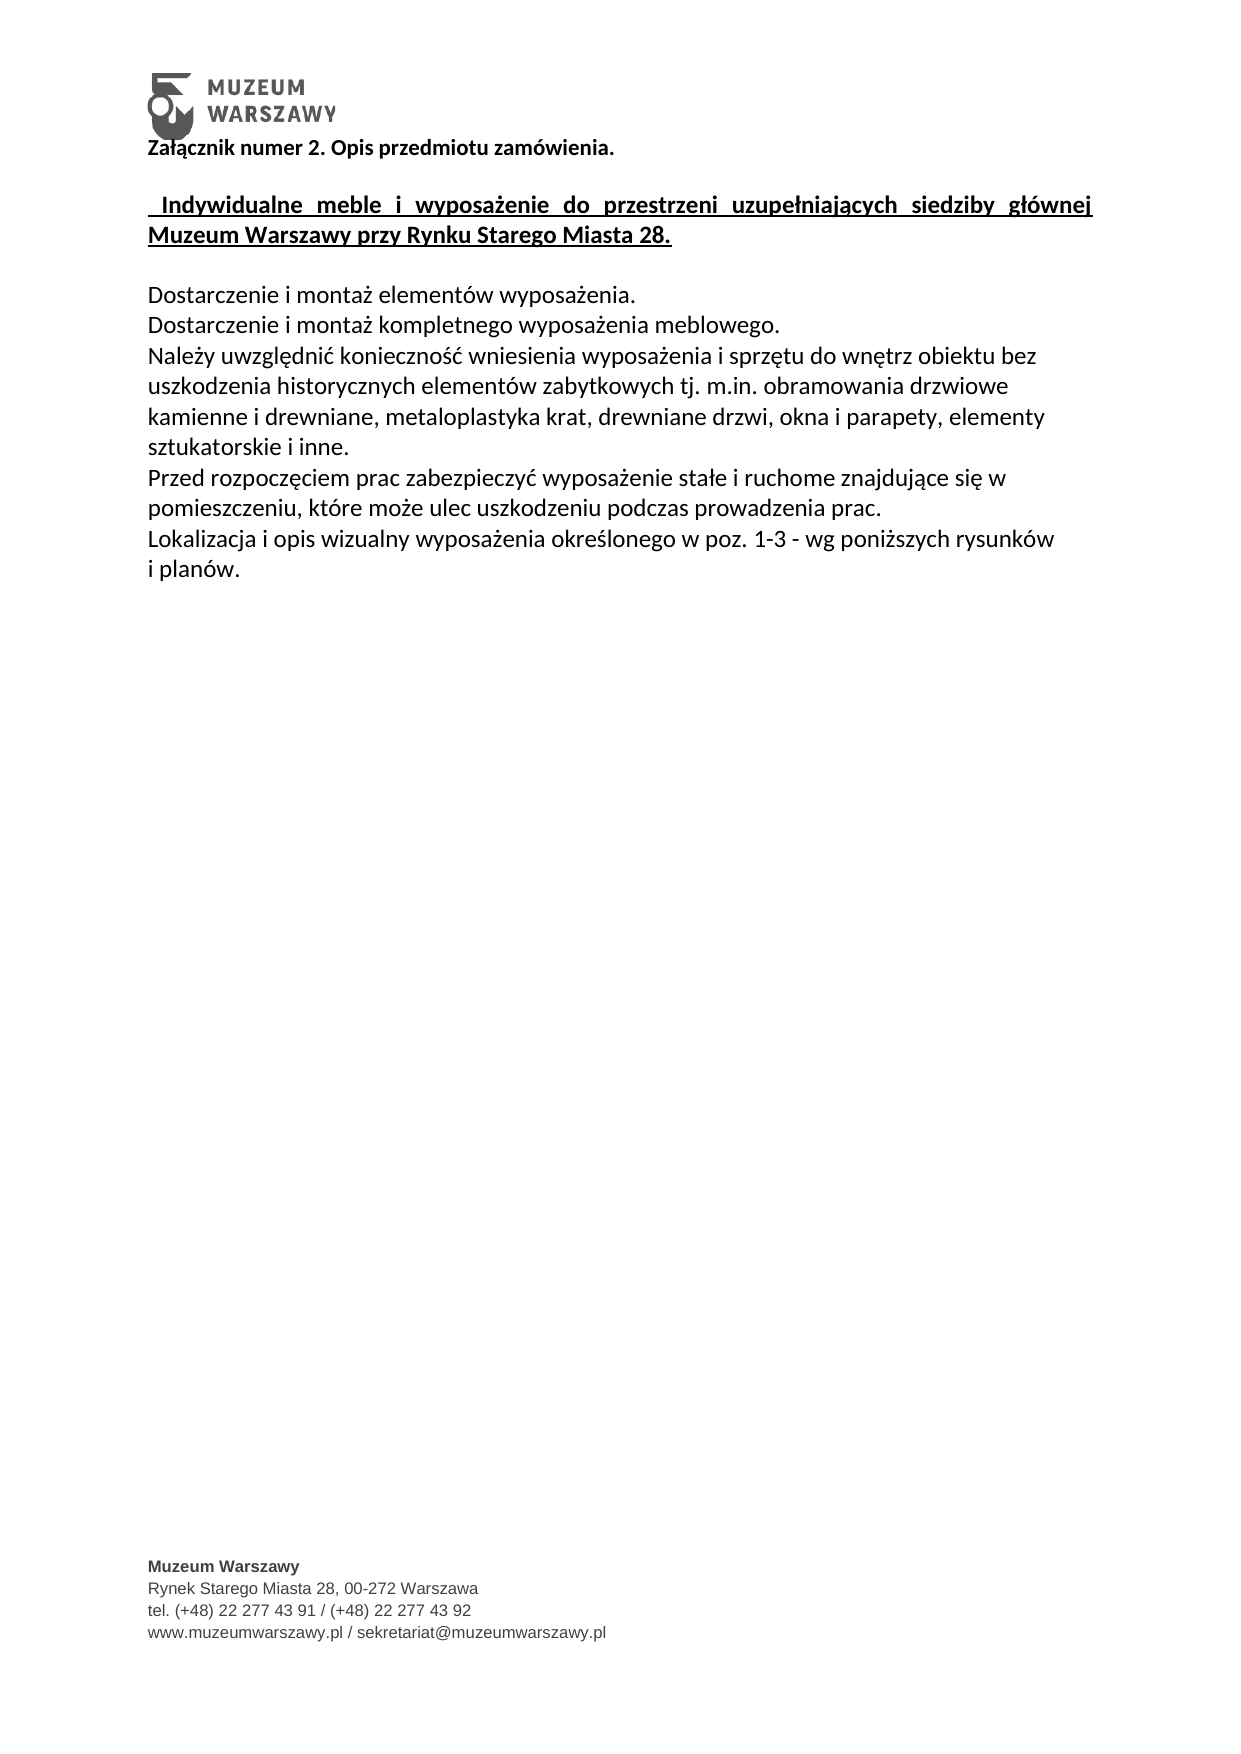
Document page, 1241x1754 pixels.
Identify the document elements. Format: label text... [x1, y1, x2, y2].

text Przed rozpoczęciem prac zabezpieczyć wyposażenie stałe i ruchome znajdujące się w pomieszczeniu, które może ulec uszkodzeniu podczas prowadzenia prac. [148, 462, 1093, 523]
text Indywidualne meble i wyposażenie do przestrzeni uzupełniających siedziby głównej Muzeum Warszawy przy Rynku Starego Miasta 28. [148, 217, 1093, 250]
text Załącznik numer 2. Opis przedmiotu zamówienia. [148, 133, 1093, 189]
text Lokalizacja i opis wizualny wyposażenia określonego w poz. 1-3 - wg poniższych rysunków i planów. [148, 523, 1093, 584]
text Należy uwzględnić konieczność wniesienia wyposażenia i sprzętu do wnętrz obiektu bez uszkodzenia historycznych elementów zabytkowych tj. m.in. obramowania drzwiowe kamienne i drewniane, metaloplastyka krat, drewniane drzwi, okna i parapety, elementy sztukatorskie i inne. [148, 340, 1093, 462]
text Dostarczenie i montaż elementów wyposażenia. [148, 279, 1093, 309]
text Indywidualne meble i wyposażenie do przestrzeni uzupełniających siedziby głównej Muzeum Warszawy przy Rynku Starego Miasta 28. [148, 189, 1093, 215]
text Dostarczenie i montaż kompletnego wyposażenia meblowego. [148, 309, 1093, 340]
